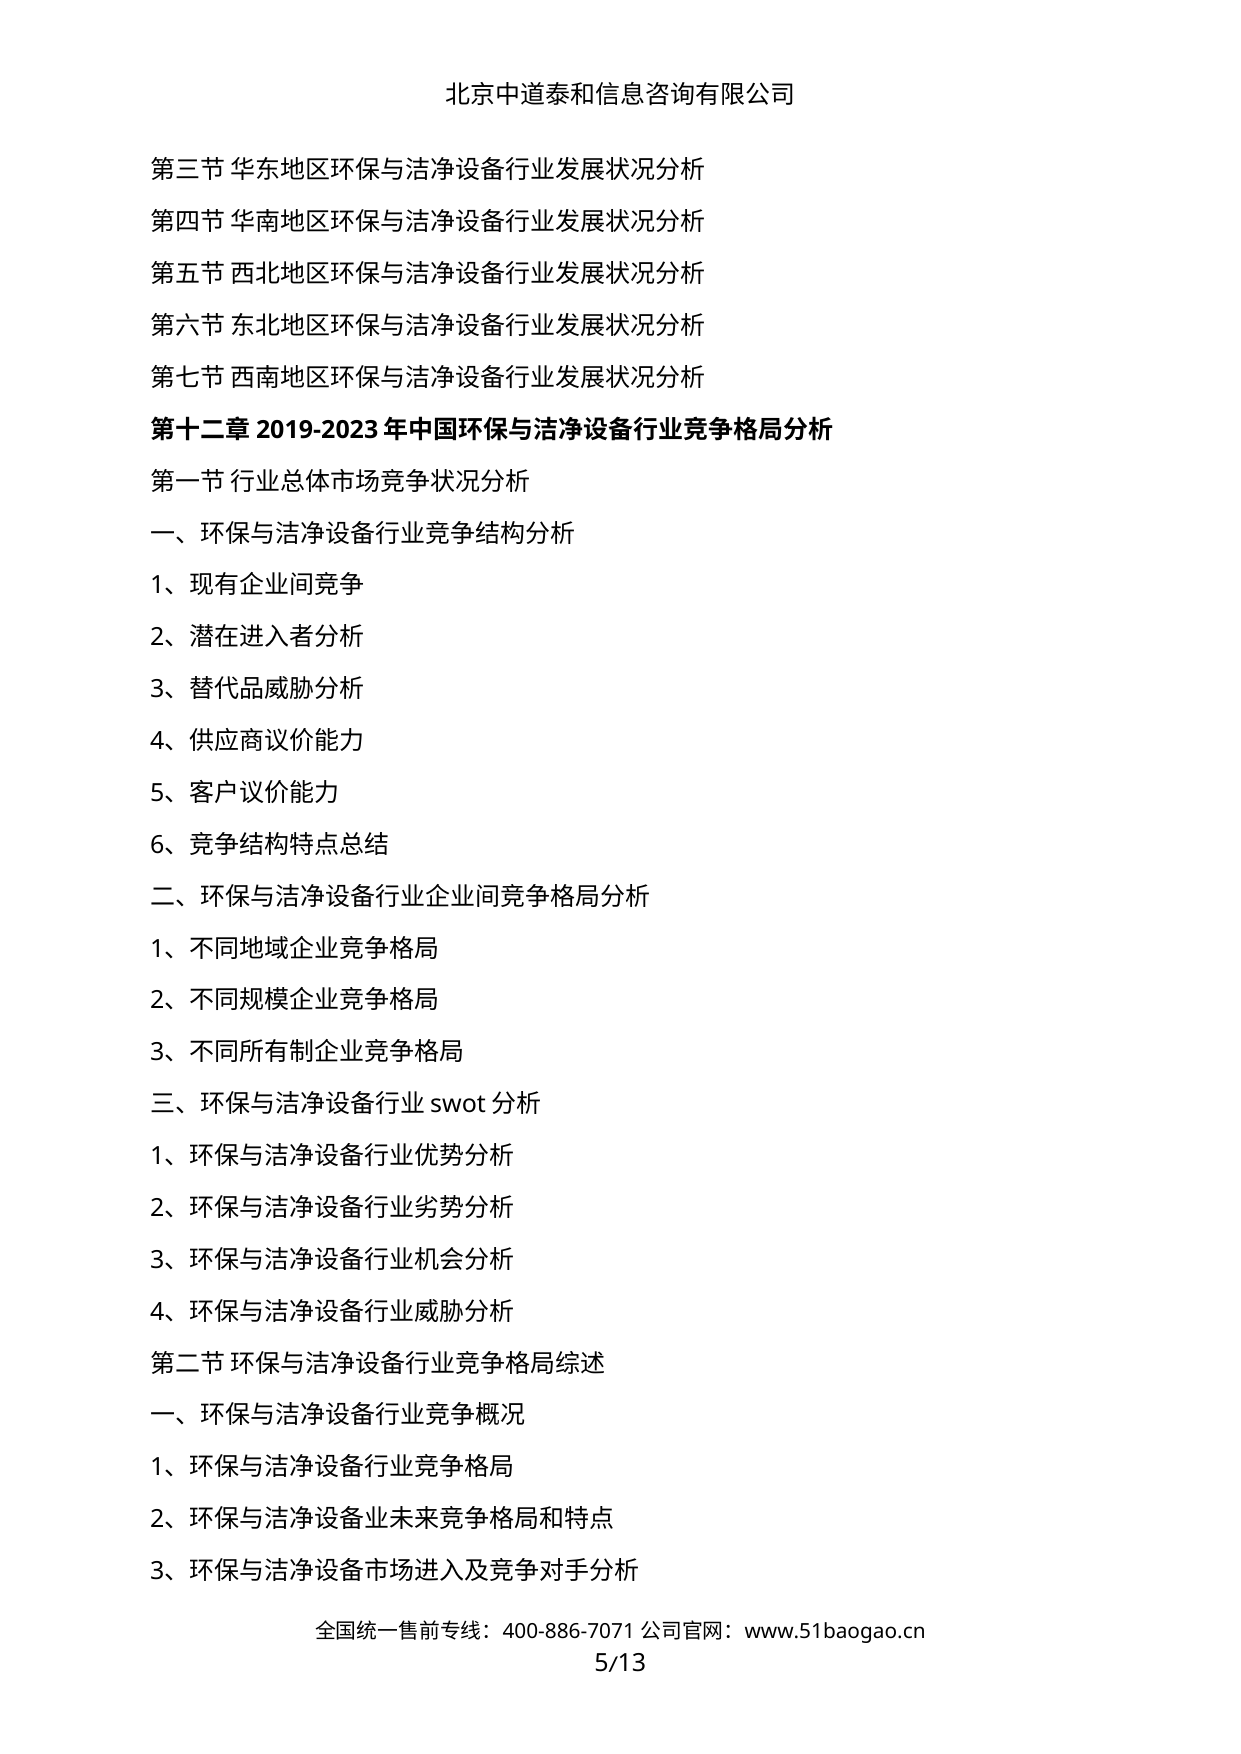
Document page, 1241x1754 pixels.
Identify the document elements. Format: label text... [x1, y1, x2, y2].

text 第十二章 2019-2023年中国环保与洁净设备行业竞争格局分析 [150, 409, 1090, 446]
text 第六节 东北地区环保与洁净设备行业发展状况分析 [150, 306, 1090, 342]
text 4、供应商议价能力 [150, 721, 1090, 757]
text 第二节 环保与洁净设备行业竞争格局综述 [150, 1343, 1090, 1379]
text 1、现有企业间竞争 [150, 565, 1090, 601]
text 1、不同地域企业竞争格局 [150, 928, 1090, 964]
text 3、环保与洁净设备行业机会分析 [150, 1239, 1090, 1276]
text 3、环保与洁净设备市场进入及竞争对手分析 [150, 1551, 1090, 1587]
text 第五节 西北地区环保与洁净设备行业发展状况分析 [150, 254, 1090, 290]
text 2、不同规模企业竞争格局 [150, 980, 1090, 1016]
text 3、不同所有制企业竞争格局 [150, 1032, 1090, 1068]
text 三、环保与洁净设备行业swot分析 [150, 1084, 1090, 1120]
text 第三节 华东地区环保与洁净设备行业发展状况分析 [150, 150, 1090, 186]
text 第四节 华南地区环保与洁净设备行业发展状况分析 [150, 202, 1090, 238]
text 第七节 西南地区环保与洁净设备行业发展状况分析 [150, 357, 1090, 394]
text 2、潜在进入者分析 [150, 617, 1090, 653]
text 第一节 行业总体市场竞争状况分析 [150, 461, 1090, 497]
text 一、环保与洁净设备行业竞争结构分析 [150, 513, 1090, 549]
text 6、竞争结构特点总结 [150, 824, 1090, 861]
text 4、环保与洁净设备行业威胁分析 [150, 1291, 1090, 1327]
text 1、环保与洁净设备行业竞争格局 [150, 1447, 1090, 1483]
text 2、环保与洁净设备业未来竞争格局和特点 [150, 1499, 1090, 1535]
text 一、环保与洁净设备行业竞争概况 [150, 1395, 1090, 1431]
text 5、客户议价能力 [150, 772, 1090, 809]
text 二、环保与洁净设备行业企业间竞争格局分析 [150, 876, 1090, 912]
text 3、替代品威胁分析 [150, 669, 1090, 705]
text 2、环保与洁净设备行业劣势分析 [150, 1187, 1090, 1224]
text 1、环保与洁净设备行业优势分析 [150, 1136, 1090, 1172]
